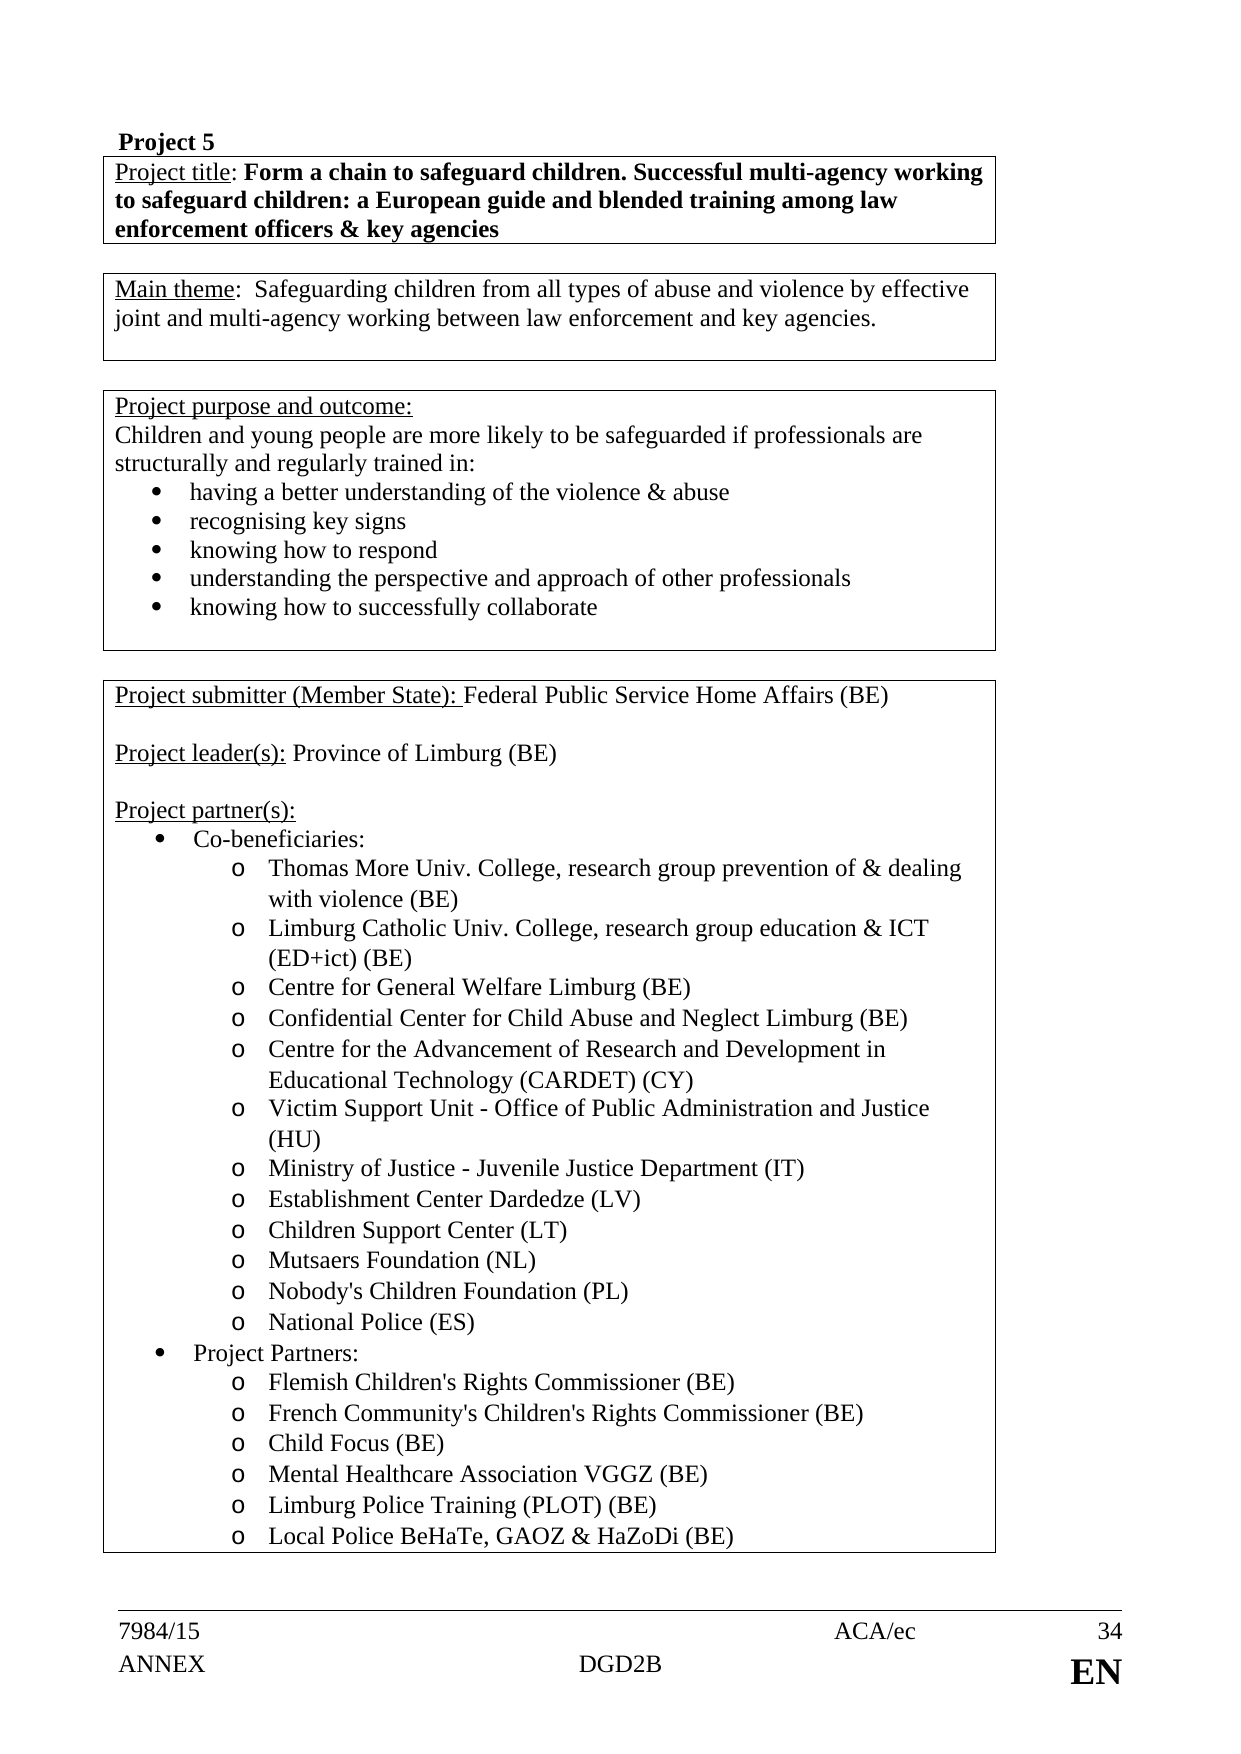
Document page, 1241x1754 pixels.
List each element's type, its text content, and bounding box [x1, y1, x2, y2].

table_header Main theme: Safeguarding children from all types of abuse and violence by effective joint and multi-agency working between law enforcement and key agencies. [104, 274, 995, 360]
table_header Project title: Form a chain to safeguard children. Successful multi-agency working to safeguard children: a European guide and blended training among law enforcement officers & key agencies [104, 157, 995, 243]
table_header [104, 681, 995, 1552]
text Project 5 [118, 127, 1122, 156]
table_header Project purpose and outcome: Children and young people are more likely to be safeguarded if professionals are structurally and regularly trained in: having a better understanding of the violence & abuse recognising key signs knowing how to respond understanding the perspective and approach of other professionals knowing how to successfully collaborate [104, 391, 995, 650]
